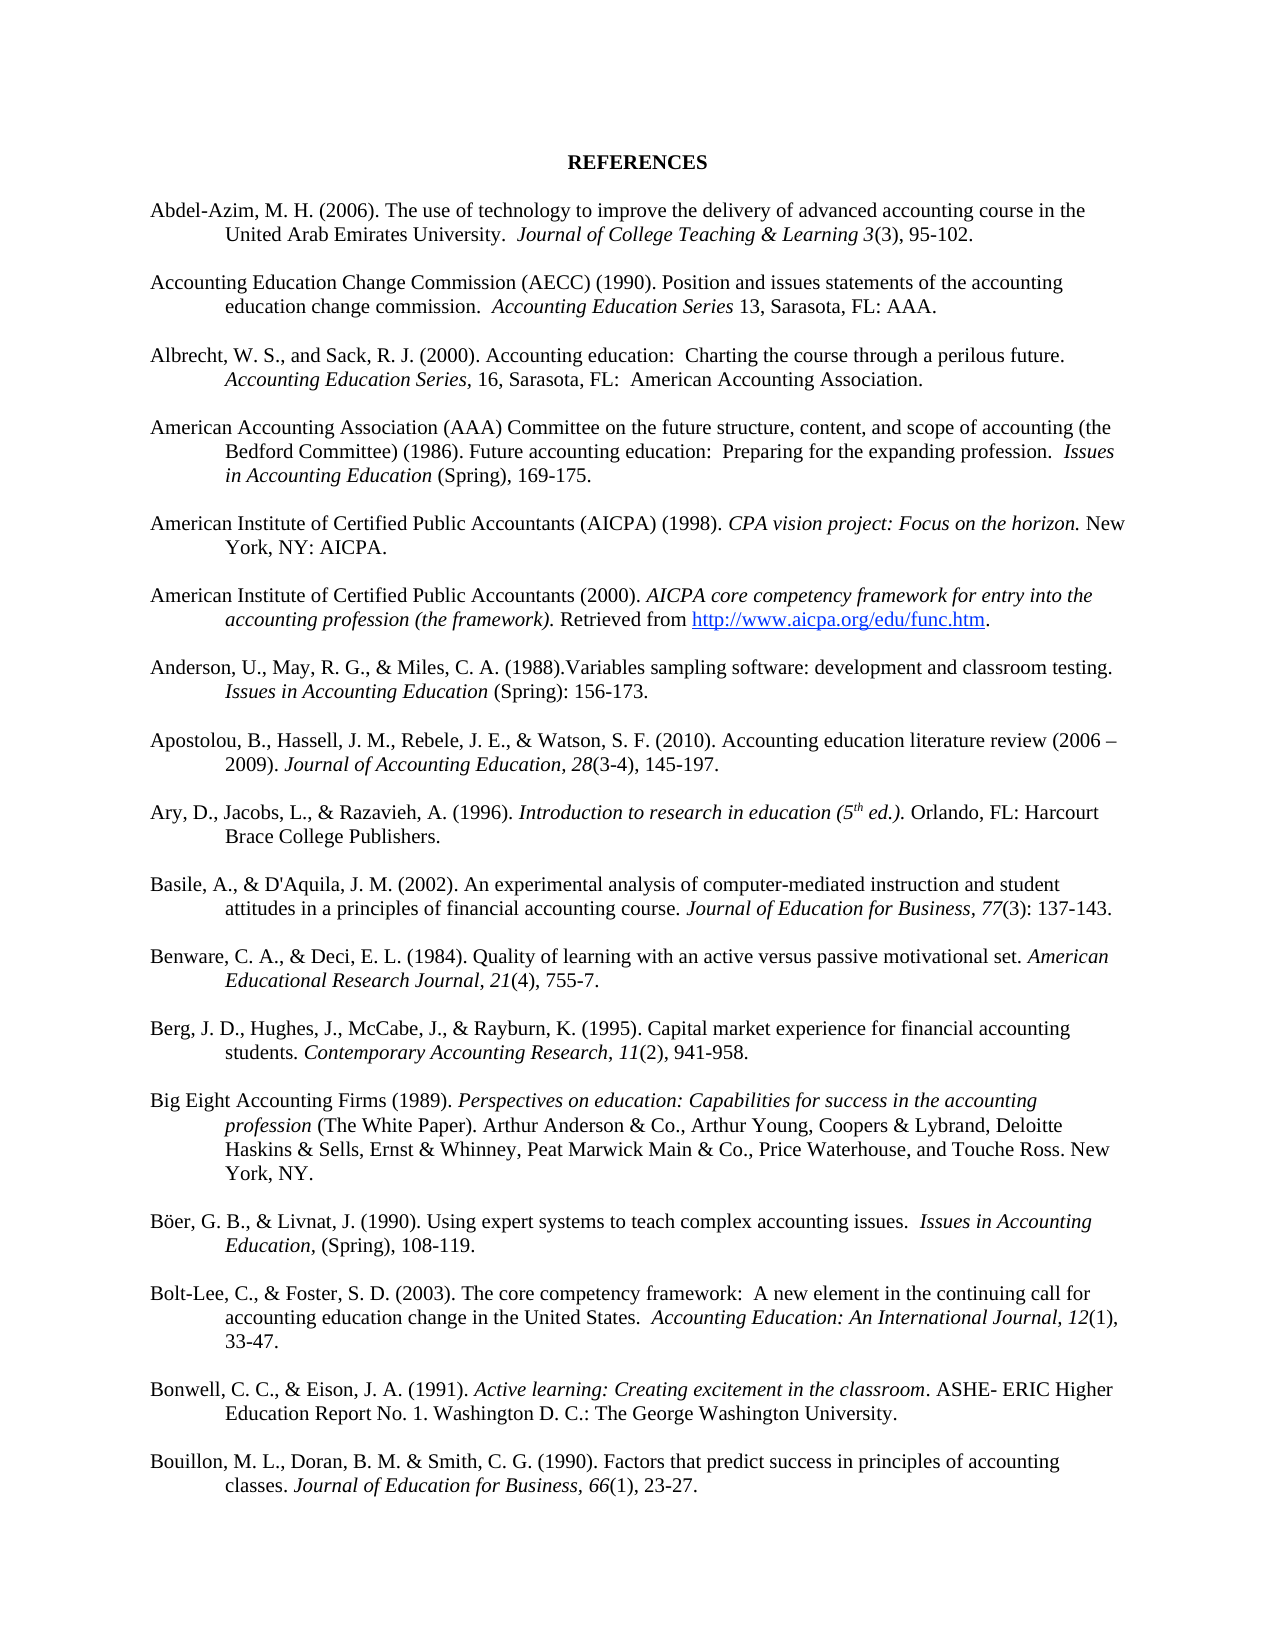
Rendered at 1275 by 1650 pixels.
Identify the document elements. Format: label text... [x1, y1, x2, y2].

text American Institute of Certified Public Accountants (AICPA) (1998). CPA vision project: Focus on the horizon. New York, NY: AICPA. [150, 511, 1125, 559]
text American Institute of Certified Public Accountants (2000). AICPA core competency framework for entry into the accounting profession (the framework). Retrieved from http://www.aicpa.org/edu/func.htm. [150, 583, 1125, 631]
text American Accounting Association (AAA) Committee on the future structure, content, and scope of accounting (the Bedford Committee) (1986). Future accounting education: Preparing for the expanding profession. Issues in Accounting Education (Spring), 169-175. [150, 415, 1125, 487]
text Apostolou, B., Hassell, J. M., Rebele, J. E., & Watson, S. F. (2010). Accounting education literature review (2006 – 2009). Journal of Accounting Education, 28(3-4), 145-197. [150, 727, 1125, 776]
text REFERENCES [150, 150, 1125, 174]
text Abdel-Azim, M. H. (2006). The use of technology to improve the delivery of advanced accounting course in the United Arab Emirates University. Journal of College Teaching & Learning 3(3), 95-102. [150, 198, 1125, 246]
text Böer, G. B., & Livnat, J. (1990). Using expert systems to teach complex accounting issues. Issues in Accounting Education, (Spring), 108-119. [150, 1209, 1125, 1257]
text Anderson, U., May, R. G., & Miles, C. A. (1988).Variables sampling software: development and classroom testing. Issues in Accounting Education (Spring): 156-173. [150, 655, 1125, 703]
text Basile, A., & D'Aquila, J. M. (2002). An experimental analysis of computer-mediated instruction and student attitudes in a principles of financial accounting course. Journal of Education for Business, 77(3): 137-143. [150, 872, 1125, 920]
text Big Eight Accounting Firms (1989). Perspectives on education: Capabilities for success in the accounting profession (The White Paper). Arthur Anderson & Co., Arthur Young, Coopers & Lybrand, Deloitte Haskins & Sells, Ernst & Whinney, Peat Marwick Main & Co., Price Waterhouse, and Touche Ross. New York, NY. [150, 1088, 1125, 1185]
text Berg, J. D., Hughes, J., McCabe, J., & Rayburn, K. (1995). Capital market experience for financial accounting students. Contemporary Accounting Research, 11(2), 941-958. [150, 1016, 1125, 1064]
text Albrecht, W. S., and Sack, R. J. (2000). Accounting education: Charting the course through a perilous future. Accounting Education Series, 16, Sarasota, FL: American Accounting Association. [150, 342, 1125, 391]
text Bonwell, C. C., & Eison, J. A. (1991). Active learning: Creating excitement in the classroom. ASHE- ERIC Higher Education Report No. 1. Washington D. C.: The George Washington University. [150, 1377, 1125, 1425]
text Ary, D., Jacobs, L., & Razavieh, A. (1996). Introduction to research in education (5th ed.). Orlando, FL: Harcourt Brace College Publishers. [150, 800, 1125, 848]
text Benware, C. A., & Deci, E. L. (1984). Quality of learning with an active versus passive motivational set. American Educational Research Journal, 21(4), 755-7. [150, 944, 1125, 992]
text Accounting Education Change Commission (AECC) (1990). Position and issues statements of the accounting education change commission. Accounting Education Series 13, Sarasota, FL: AAA. [150, 270, 1125, 318]
text Bolt-Lee, C., & Foster, S. D. (2003). The core competency framework: A new element in the continuing call for accounting education change in the United States. Accounting Education: An International Journal, 12(1), 33-47. [150, 1281, 1125, 1353]
text Bouillon, M. L., Doran, B. M. & Smith, C. G. (1990). Factors that predict success in principles of accounting classes. Journal of Education for Business, 66(1), 23-27. [150, 1449, 1125, 1497]
